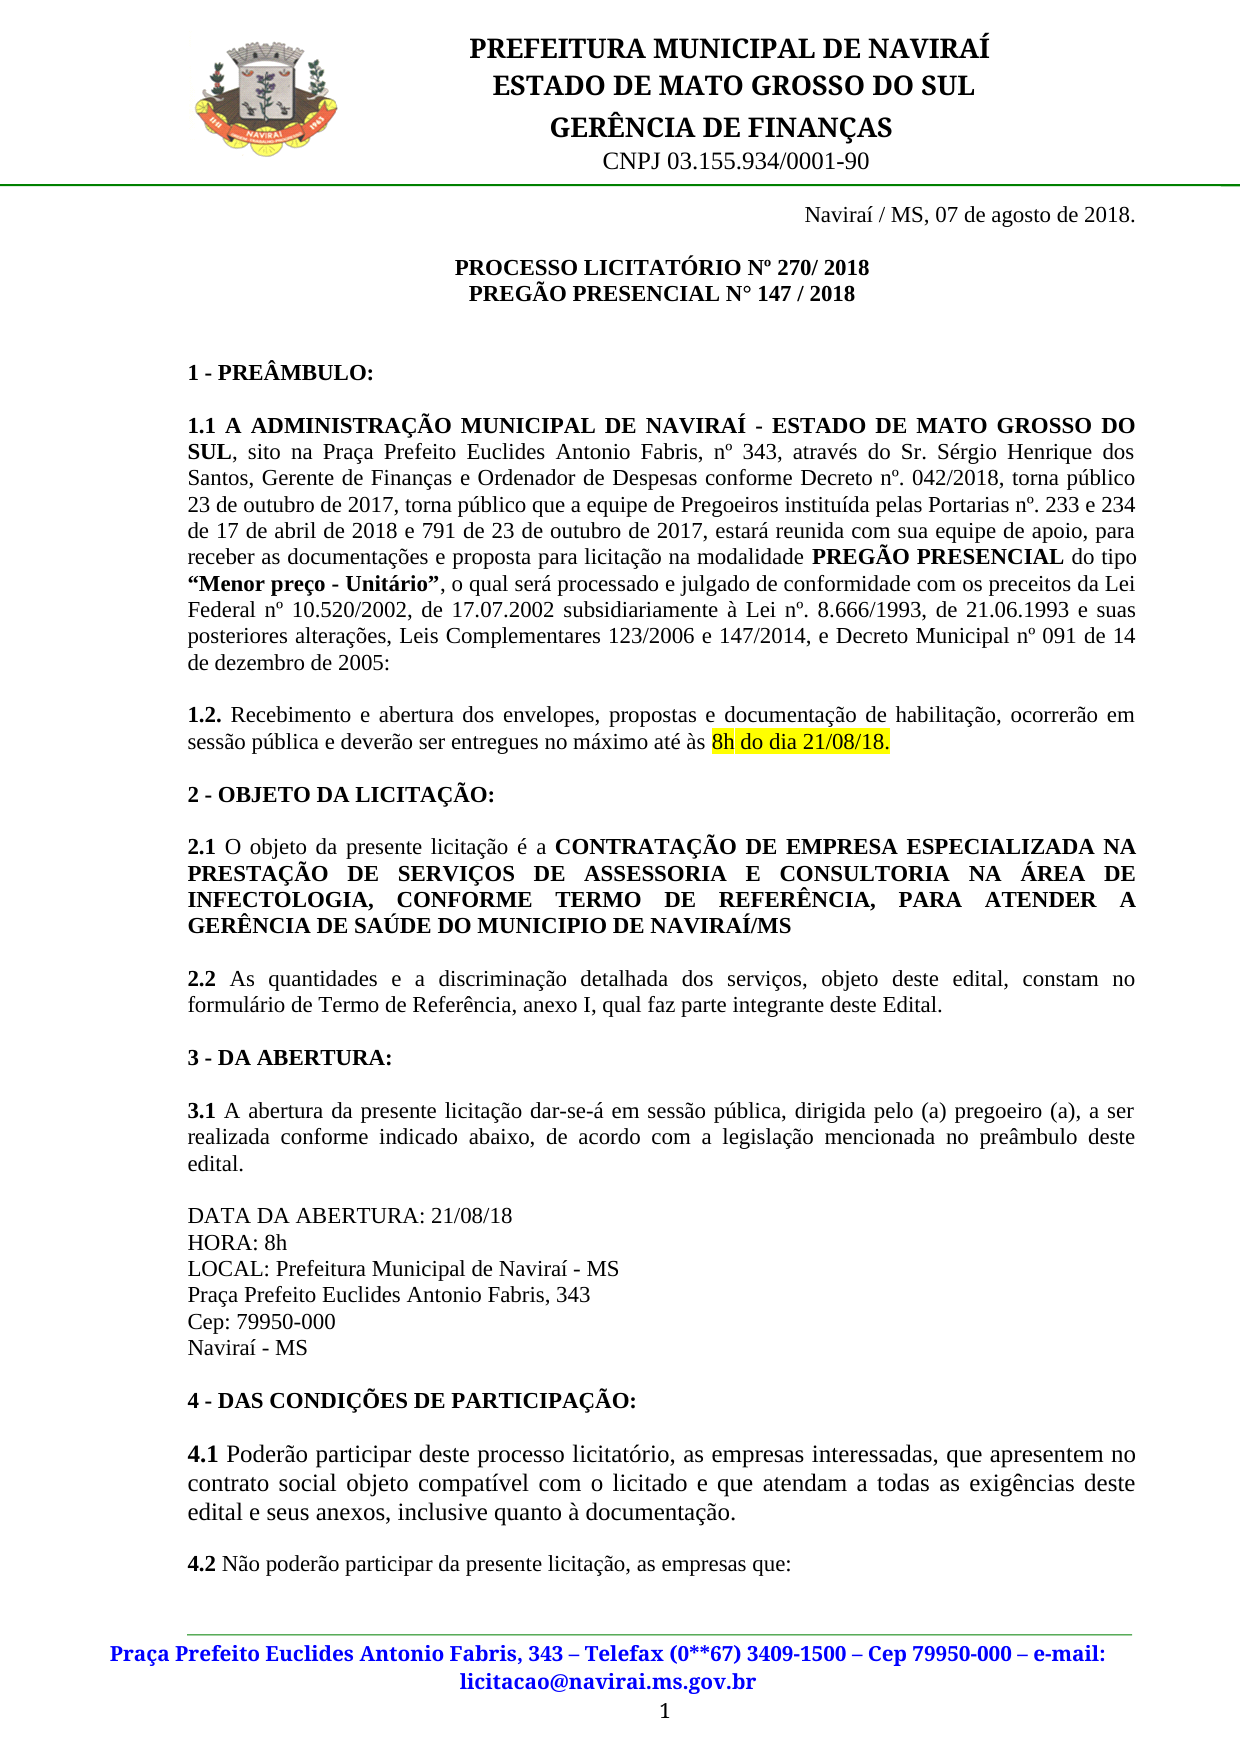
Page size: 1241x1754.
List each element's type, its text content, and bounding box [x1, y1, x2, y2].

text 1 - PREÂMBULO: [187, 359, 1137, 385]
text 3 - DA ABERTURA: [187, 1044, 1137, 1071]
text 4 - DAS CONDIÇÕES DE PARTICIPAÇÃO: [187, 1387, 1137, 1413]
text 2.1 O objeto da presente licitação é a CONTRATAÇÃO DE EMPRESA ESPECIALIZADA NA PRESTAÇÃO DE SERVIÇOS DE ASSESSORIA E CONSULTORIA NA ÁREA DE INFECTOLOGIA, CONFORME TERMO DE REFERÊNCIA, PARA ATENDER A GERÊNCIA DE SAÚDE DO MUNICIPIO DE NAVIRAÍ/MS [187, 833, 1137, 939]
text 4.2 Não poderão participar da presente licitação, as empresas que: [187, 1550, 1137, 1576]
text ADMINISTRAÇÃO MUNICIPAL DE NAVIRAÍ - ESTADO DE MATO GROSSO DO SUL, sito na Praça Prefeito Euclides Antonio Fabris, nº 343, através do Sr. Sérgio Henrique dos Santos, Gerente de Finanças e Ordenador de Despesas conforme Decreto nº. 042/2018, torna público 23 de outubro de 2017, torna público que a equipe de Pregoeiros instituída pelas Portarias nº. 233 e 234 de 17 de abril de 2018 e 791 de 23 de outubro de 2017, estará reunida com sua equipe de apoio, para receber as documentações e proposta para licitação na modalidade PREGÃO PRESENCIAL do tipo “Menor preço - Unitário”, o qual será processado e julgado de conformidade com os preceitos da Lei Federal nº 10.520/2002, de 17.07.2002 subsidiariamente à Lei nº. 8.666/1993, de 21.06.1993 e suas posteriores alterações, Leis Complementares 123/2006 e 147/2014, e Decreto Municipal nº 091 de 14 de dezembro de 2005: [187, 412, 1137, 675]
text Naviraí / MS, 07 de agosto de 2018. [187, 201, 1137, 227]
text HORA: 8h [187, 1229, 1137, 1255]
text PREGÃO PRESENCIAL N° 147 / 2018 [187, 280, 1137, 306]
text Praça Prefeito Euclides Antonio Fabris, 343 [187, 1281, 1137, 1308]
text 1.2. Recebimento e abertura dos envelopes, propostas e documentação de habilitação, ocorrerão em sessão pública e deverão ser entregues no máximo até às 8h do dia 21/08/18. [187, 702, 1137, 754]
text DATA DA ABERTURA: 21/08/18 [187, 1202, 1137, 1229]
text 2.2 As quantidades e a discriminação detalhada dos serviços, objeto deste edital, constam no formulário de Termo de Referência, anexo I, qual faz parte integrante deste Edital. [187, 965, 1137, 1018]
text 2 - OBJETO DA LICITAÇÃO: [187, 781, 1137, 807]
text 4.1 Poderão participar deste processo licitatório, as empresas interessadas, que apresentem no contrato social objeto compatível com o licitado e que atendam a todas as exigências deste edital e seus anexos, inclusive quanto à documentação. [187, 1439, 1137, 1526]
text Naviraí - MS [187, 1334, 1137, 1360]
text PROCESSO LICITATÓRIO Nº 270/ 2018 [187, 253, 1137, 280]
text LOCAL: Prefeitura Municipal de Naviraí - MS [187, 1255, 1137, 1281]
text abertura da presente licitação dar-se-á em sessão pública, dirigida pelo (a) pregoeiro (a), a ser realizada conforme indicado abaixo, de acordo com a legislação mencionada no preâmbulo deste edital. [187, 1097, 1137, 1176]
text Cep: 79950-000 [187, 1308, 1137, 1334]
